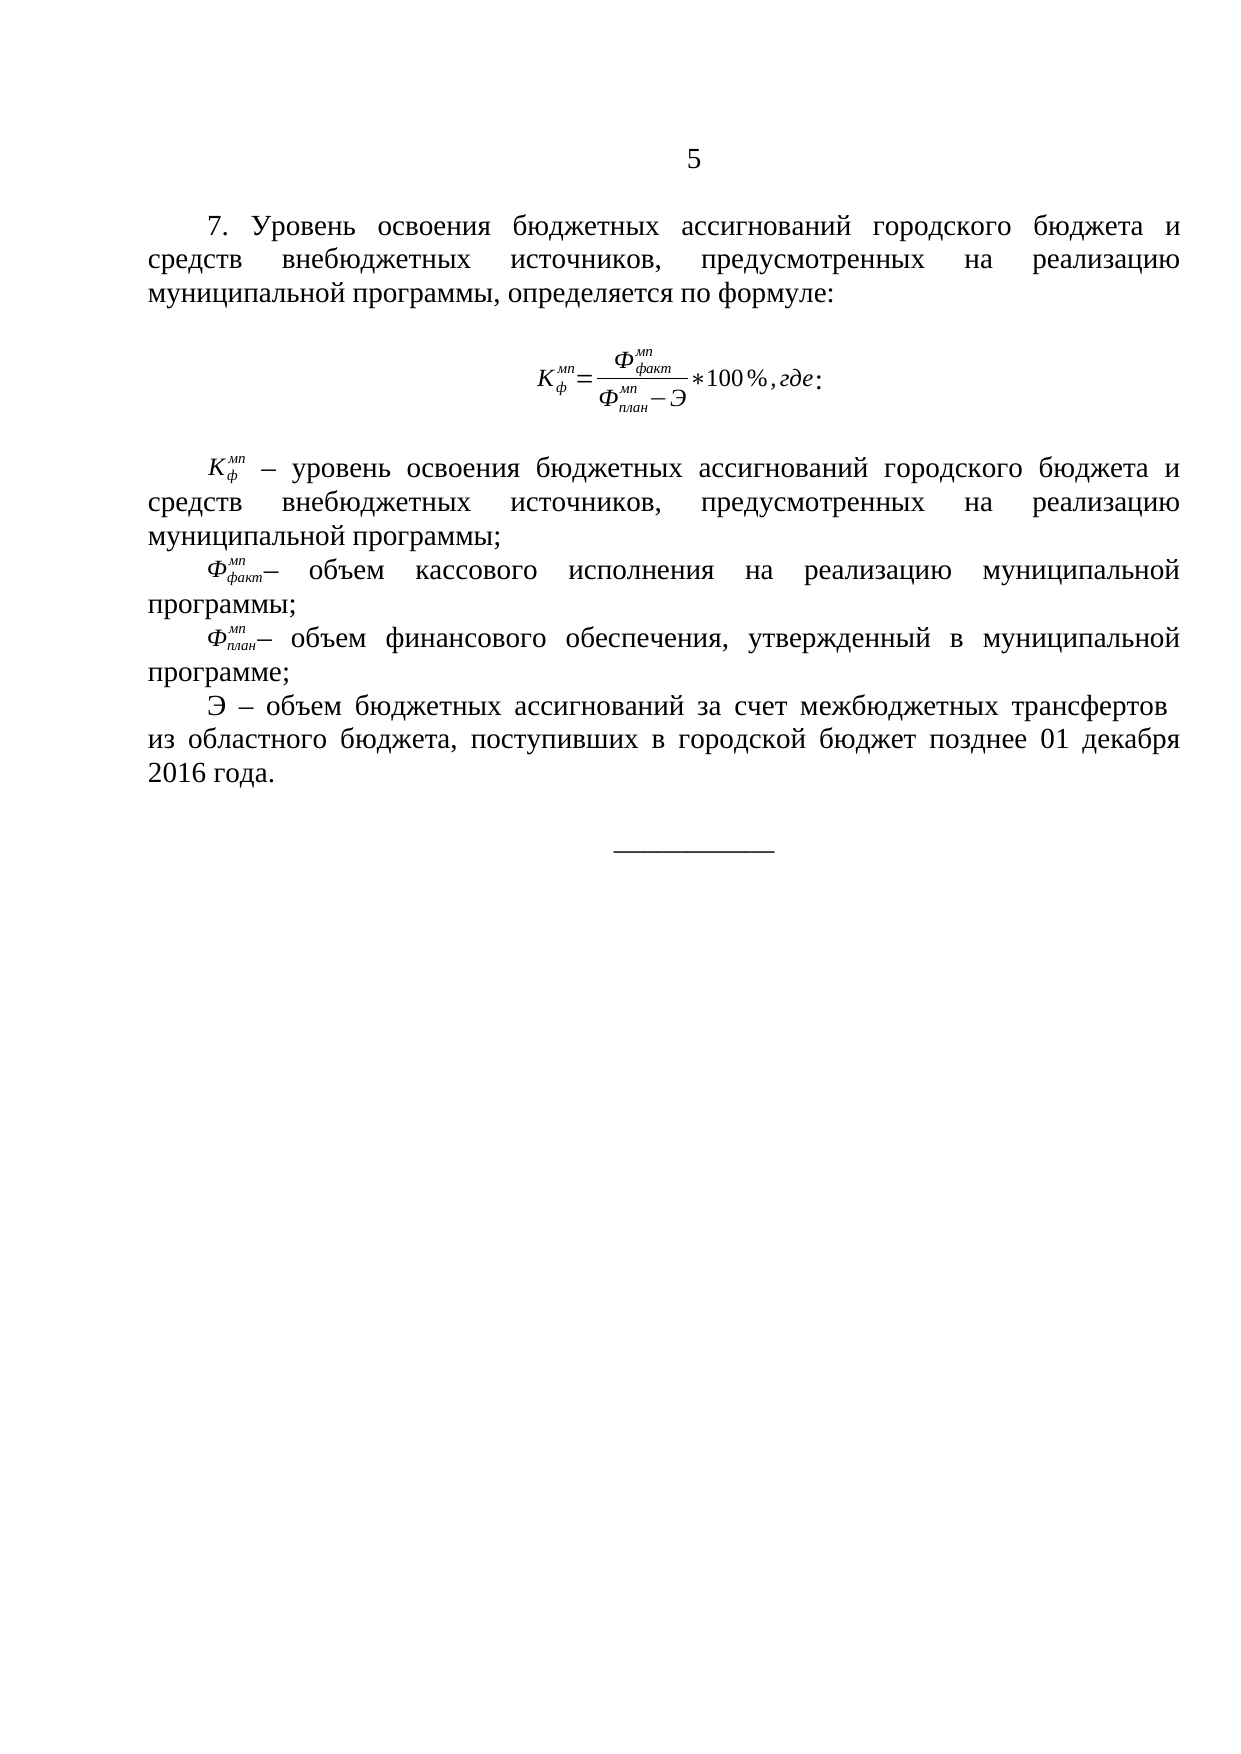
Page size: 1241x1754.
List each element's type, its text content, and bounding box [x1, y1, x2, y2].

text : [148, 342, 1181, 416]
text – объем кассового исполнения на реализацию муниципальной программы; [148, 551, 1181, 619]
text ___________ [148, 822, 1181, 856]
text – уровень освоения бюджетных ассигнований городского бюджета и средств внебюджетных источников, предусмотренных на реализацию муниципальной программы; [148, 449, 1181, 551]
text – объем финансового обеспечения, утвержденный в муниципальной программе; [148, 619, 1181, 688]
text Э – объем бюджетных ассигнований за счет межбюджетных трансфертов из областного бюджета, поступивших в городской бюджет позднее 01 декабря 2016 года. [148, 688, 1181, 789]
text 7. Уровень освоения бюджетных ассигнований городского бюджета и средств внебюджетных источников, предусмотренных на реализацию муниципальной программы, определяется по формуле: [148, 208, 1181, 309]
text 5 [148, 141, 1181, 174]
